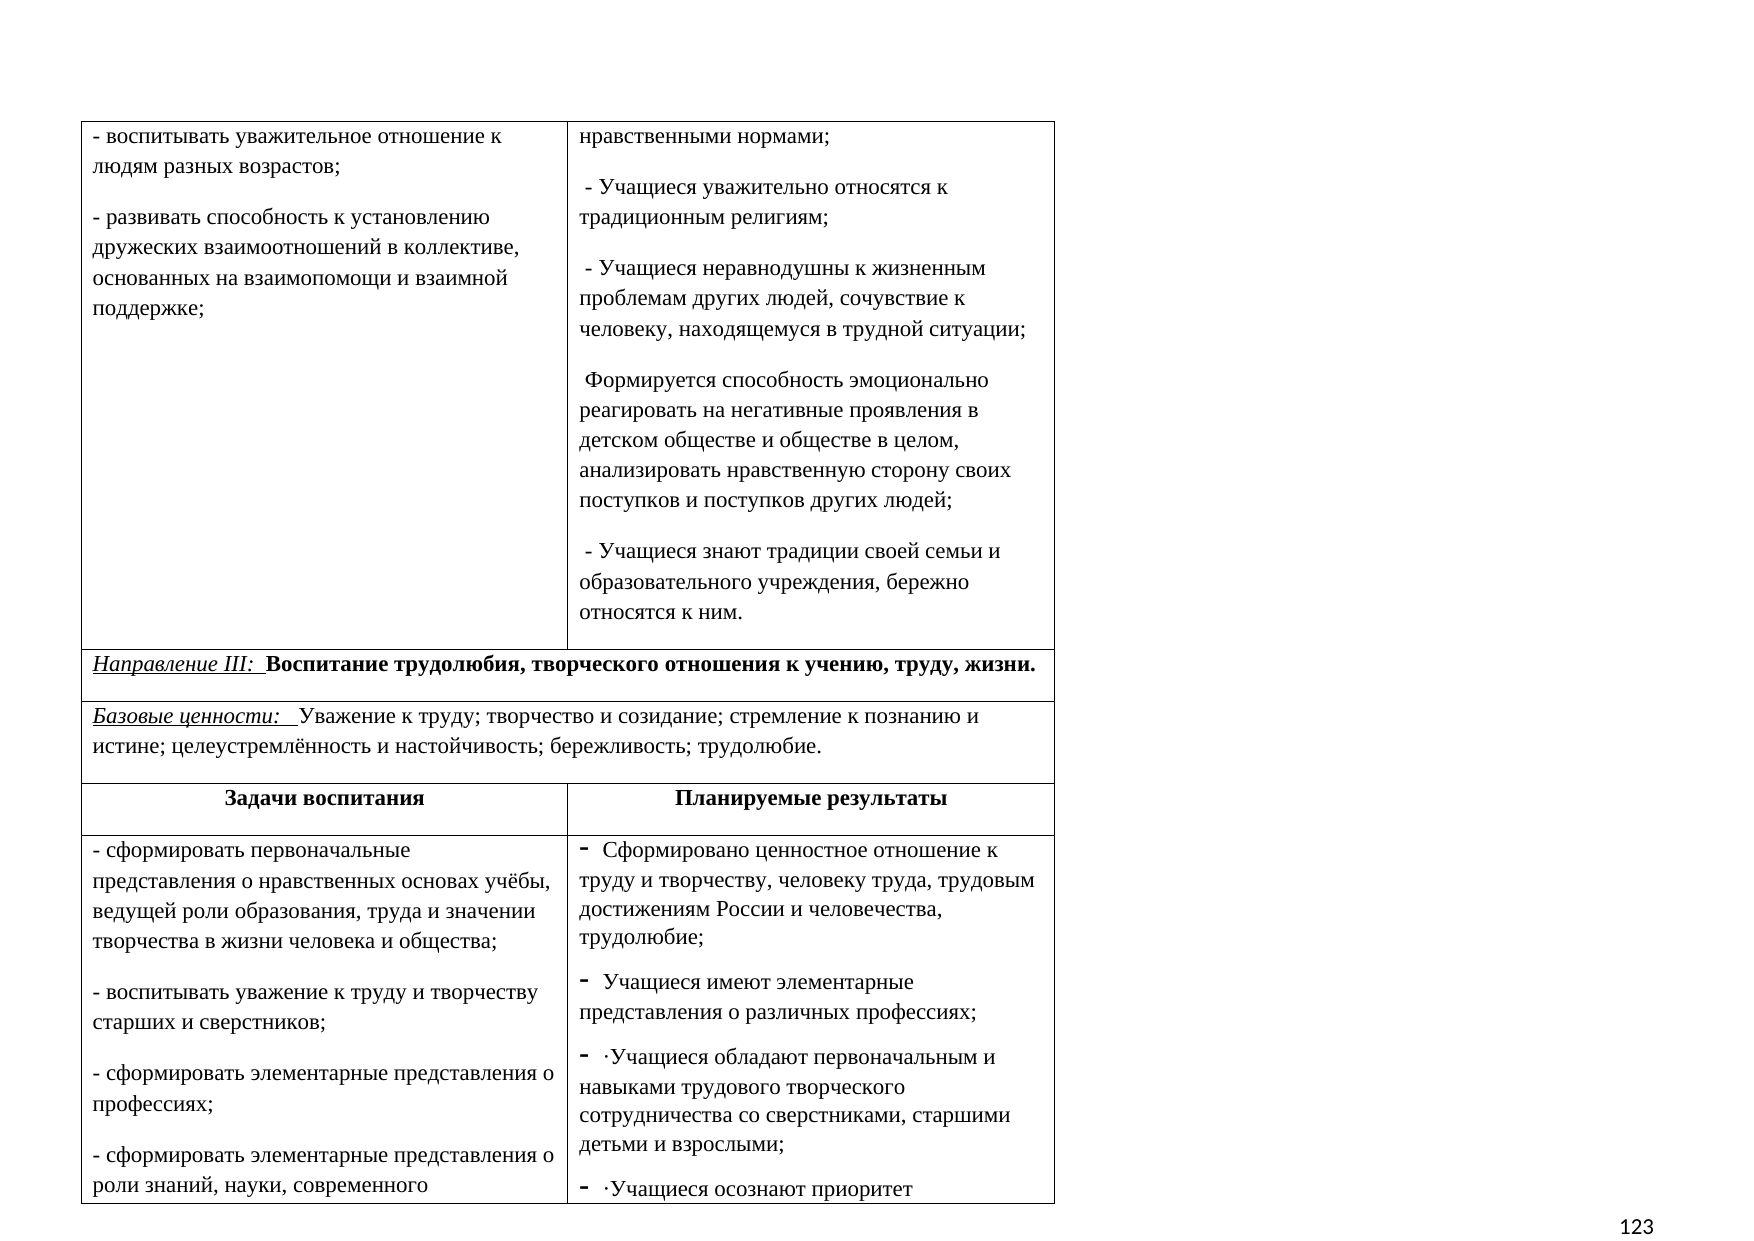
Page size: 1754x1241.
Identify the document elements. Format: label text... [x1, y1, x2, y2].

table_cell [82, 836, 567, 1203]
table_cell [82, 122, 567, 649]
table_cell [568, 836, 1054, 1203]
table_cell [568, 122, 1054, 649]
table_cell Направление III: Воспитание трудолюбия, творческого отношения к учению, труду, жизни. [82, 650, 1054, 701]
table_cell Планируемые результаты [568, 784, 1054, 835]
table_cell Базовые ценности: Уважение к труду; творчество и созидание; стремление к познанию и истине; целеустремлённость и настойчивость; бережливость; трудолюбие. [82, 702, 1054, 783]
table_cell Задачи воспитания [82, 784, 567, 835]
